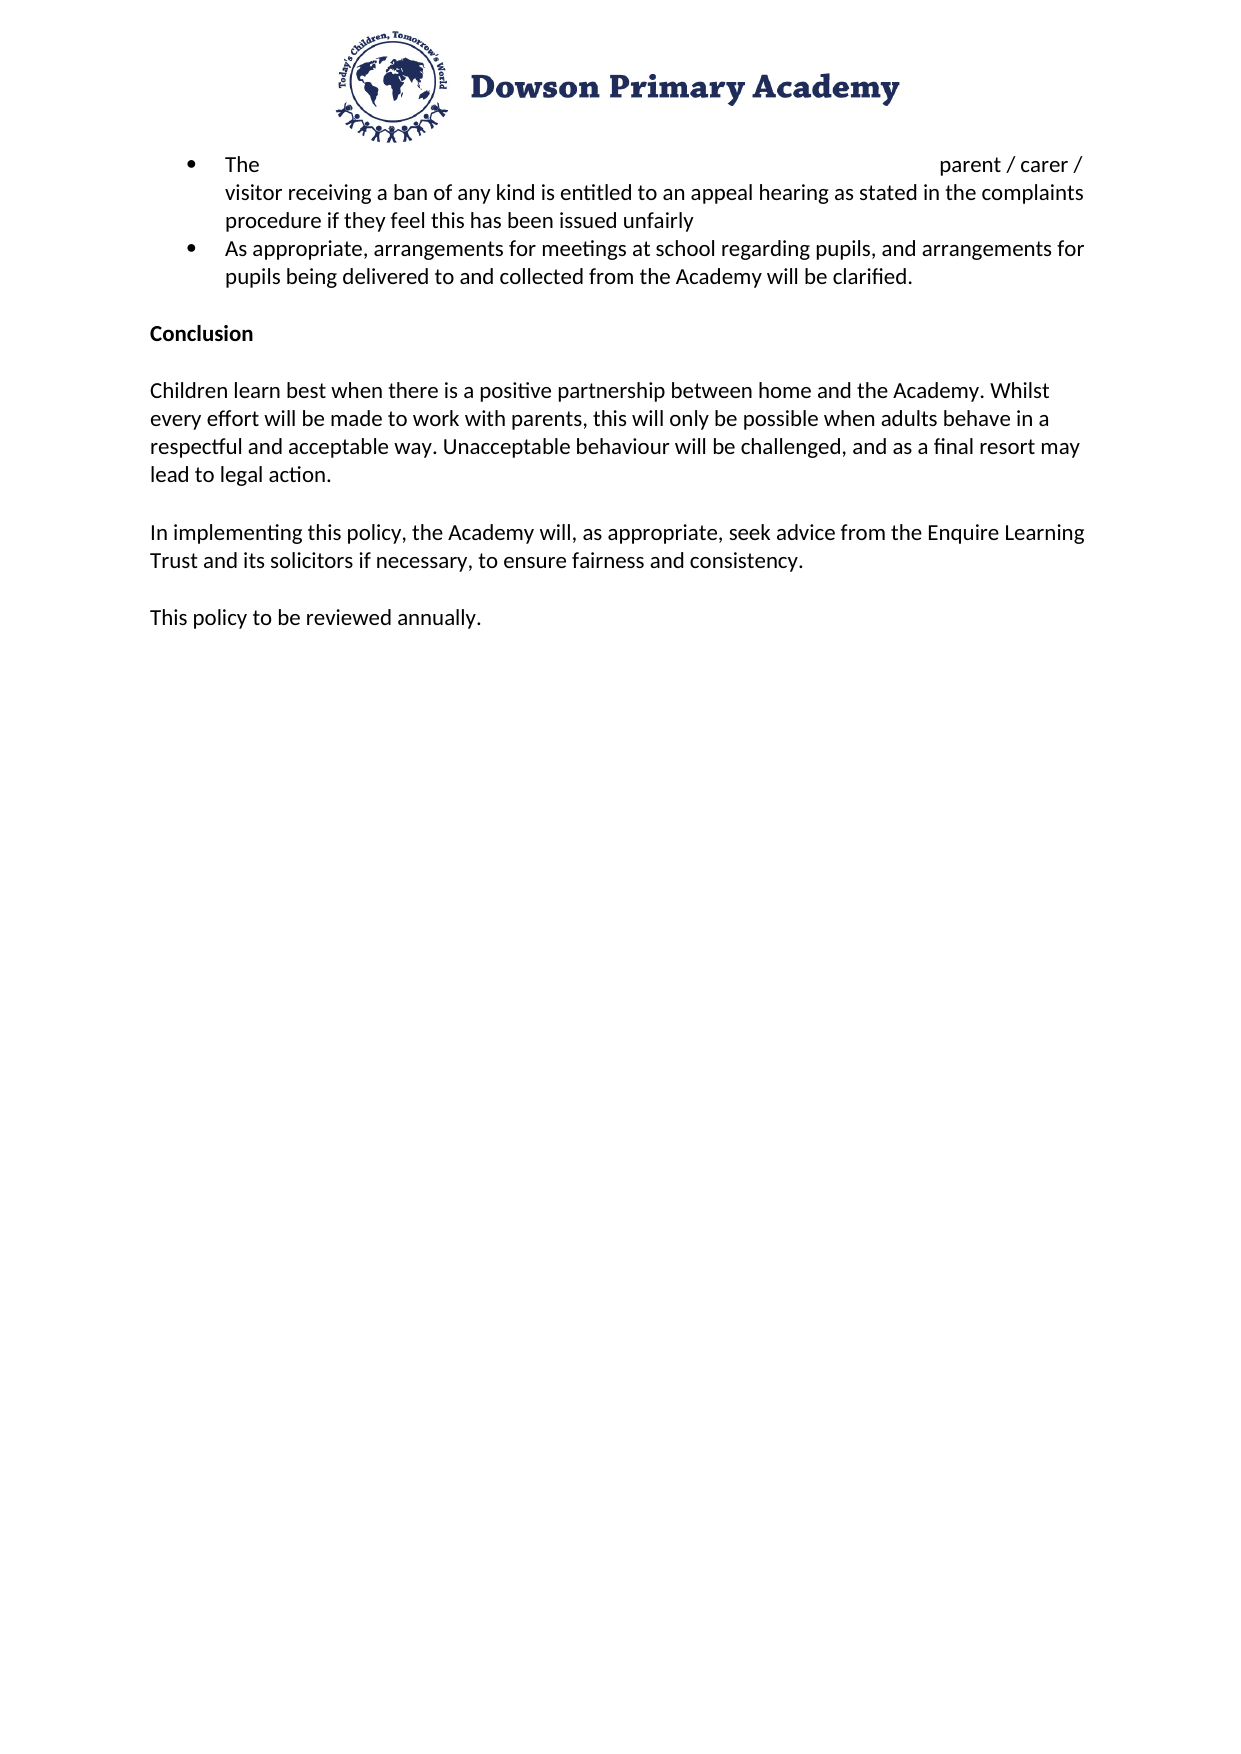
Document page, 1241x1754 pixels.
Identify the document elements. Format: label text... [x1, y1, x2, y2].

list As appropriate, arrangements for meetings at school regarding pupils, and arrangements for pupils being delivered to and collected from the Academy will be clarified. [187, 234, 1090, 290]
text In implementing this policy, the Academy will, as appropriate, seek advice from the Enquire Learning Trust and its solicitors if necessary, to ensure fairness and consistency. [150, 518, 1090, 574]
picture [317, 3, 921, 169]
list The parent / carer / visitor receiving a ban of any kind is entitled to an appeal hearing as stated in the complaints procedure if they feel this has been issued unfairly [187, 150, 1090, 234]
text Children learn best when there is a positive partnership between home and the Academy. Whilst every effort will be made to work with parents, this will only be possible when adults behave in a respectful and acceptable way. Unacceptable behaviour will be challenged, and as a final resort may lead to legal action. [150, 376, 1090, 488]
text Conclusion [150, 319, 1090, 347]
text This policy to be reviewed annually. [150, 603, 1090, 631]
